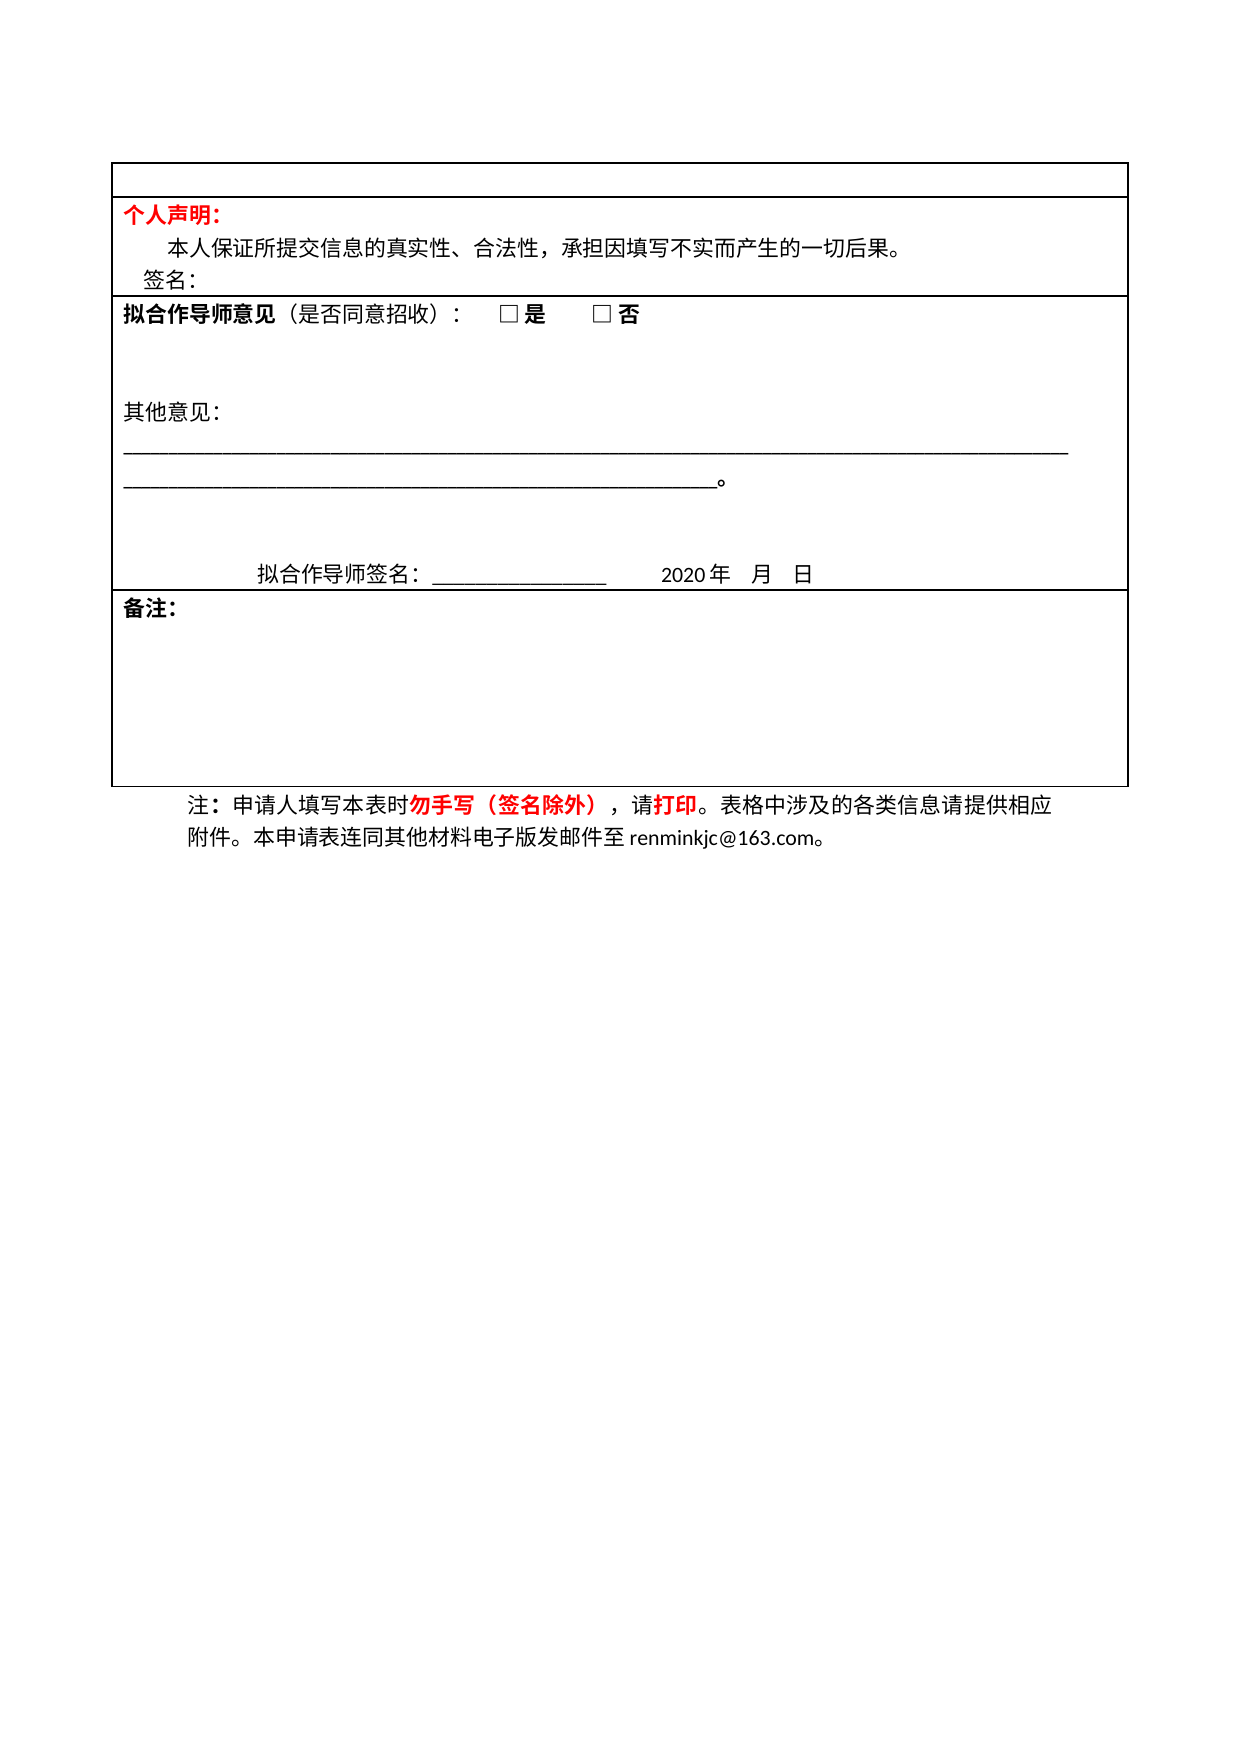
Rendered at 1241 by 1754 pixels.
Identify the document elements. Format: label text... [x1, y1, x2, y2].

table_cell 个人声明： 本人保证所提交信息的真实性、合法性，承担因填写不实而产生的一切后果。 签名： [113, 198, 1127, 295]
text 注：申请人填写本表时勿手写（签名除外），请打印。表格中涉及的各类信息请提供相应附件。本申请表连同其他材料电子版发邮件至renminkjc@163.com。 [187, 787, 1053, 852]
table_cell 拟合作导师意见（是否同意招收）： □ 是 □ 否 其他意见： ___________________________________________________________________________________________________________________________________________________________________________。 拟合作导师签名：________________ 2020年 月 日 [113, 297, 1127, 589]
table_cell 备注： [113, 591, 1127, 786]
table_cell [113, 164, 1127, 196]
